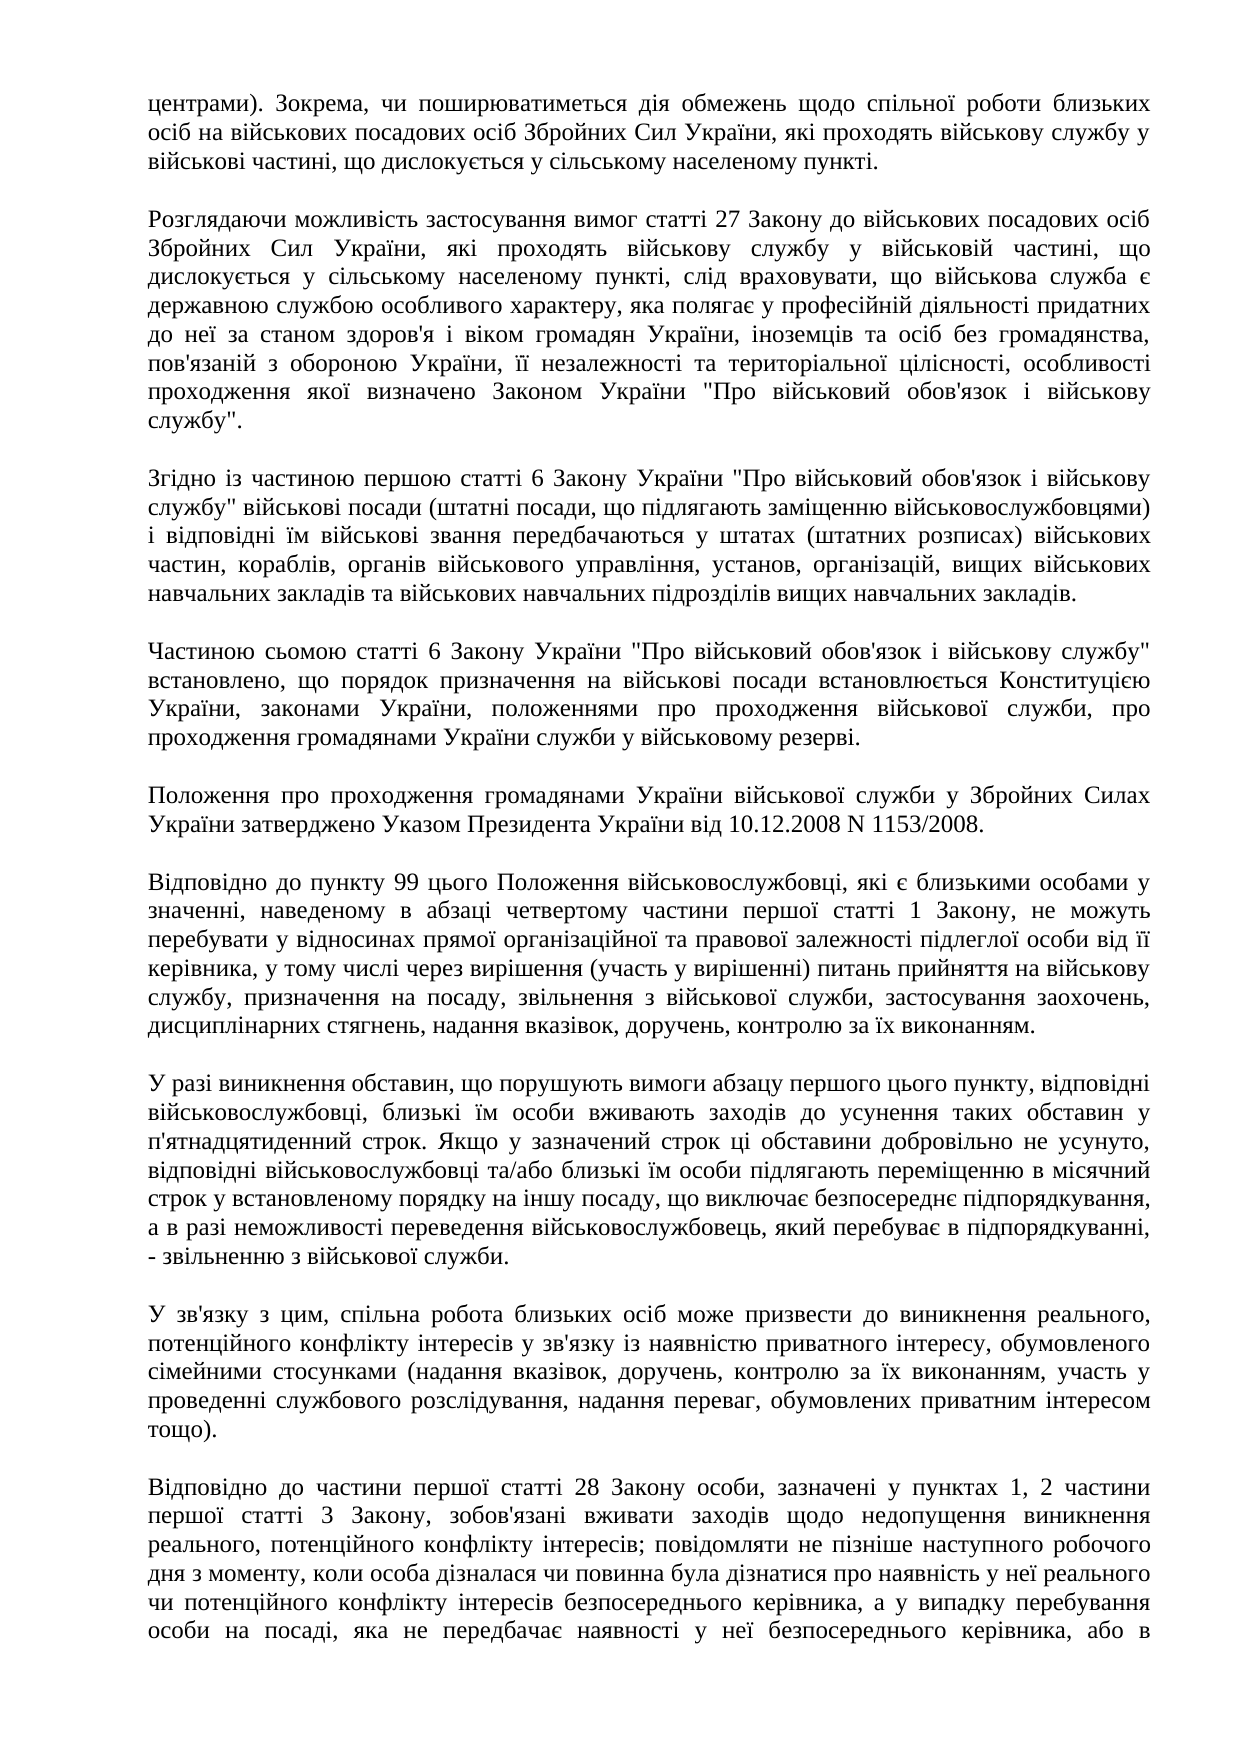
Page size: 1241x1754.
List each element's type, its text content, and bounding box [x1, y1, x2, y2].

text Положення про проходження громадянами України військової служби у Збройних Силах України затверджено Указом Президента України від 10.12.2008 N 1153/2008. [148, 780, 1152, 838]
text Згідно із частиною першою статті 6 Закону України "Про військовий обов'язок і військову службу" військові посади (штатні посади, що підлягають заміщенню військовослужбовцями) і відповідні їм військові звання передбачаються у штатах (штатних розписах) військових частин, кораблів, органів військового управління, установ, організацій, вищих військових навчальних закладів та військових навчальних підрозділів вищих навчальних закладів. [148, 463, 1152, 607]
text У зв'язку з цим, спільна робота близьких осіб може призвести до виникнення реального, потенційного конфлікту інтересів у зв'язку із наявністю приватного інтересу, обумовленого сімейними стосунками (надання вказівок, доручень, контролю за їх виконанням, участь у проведенні службового розслідування, надання переваг, обумовлених приватним інтересом тощо). [148, 1299, 1152, 1443]
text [148, 1472, 1152, 1644]
text Частиною сьомою статті 6 Закону України "Про військовий обов'язок і військову службу" встановлено, що порядок призначення на військові посади встановлюється Конституцією України, законами України, положеннями про проходження військової служби, про проходження громадянами України служби у військовому резерві. [148, 636, 1152, 751]
text У разі виникнення обставин, що порушують вимоги абзацу першого цього пункту, відповідні військовослужбовці, близькі їм особи вживають заходів до усунення таких обставин у п'ятнадцятиденний строк. Якщо у зазначений строк ці обставини добровільно не усунуто, відповідні військовослужбовці та/або близькі їм особи підлягають переміщенню в місячний строк у встановленому порядку на іншу посаду, що виключає безпосереднє підпорядкування, а в разі неможливості переведення військовослужбовець, який перебуває в підпорядкуванні, - звільненню з військової служби. [148, 1068, 1152, 1270]
text Відповідно до пункту 99 цього Положення військовослужбовці, які є близькими особами у значенні, наведеному в абзаці четвертому частини першої статті 1 Закону, не можуть перебувати у відносинах прямої організаційної та правової залежності підлеглої особи від її керівника, у тому числі через вирішення (участь у вирішенні) питань прийняття на військову службу, призначення на посаду, звільнення з військової служби, застосування заохочень, дисциплінарних стягнень, надання вказівок, доручень, контролю за їх виконанням. [148, 867, 1152, 1039]
text Розглядаючи можливість застосування вимог статті 27 Закону до військових посадових осіб Збройних Сил України, які проходять військову службу у військовій частині, що дислокується у сільському населеному пункті, слід враховувати, що військова служба є державною службою особливого характеру, яка полягає у професійній діяльності придатних до неї за станом здоров'я і віком громадян України, іноземців та осіб без громадянства, пов'язаній з обороною України, її незалежності та територіальної цілісності, особливості проходження якої визначено Законом України "Про військовий обов'язок і військову службу". [148, 204, 1152, 434]
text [148, 88, 1152, 175]
